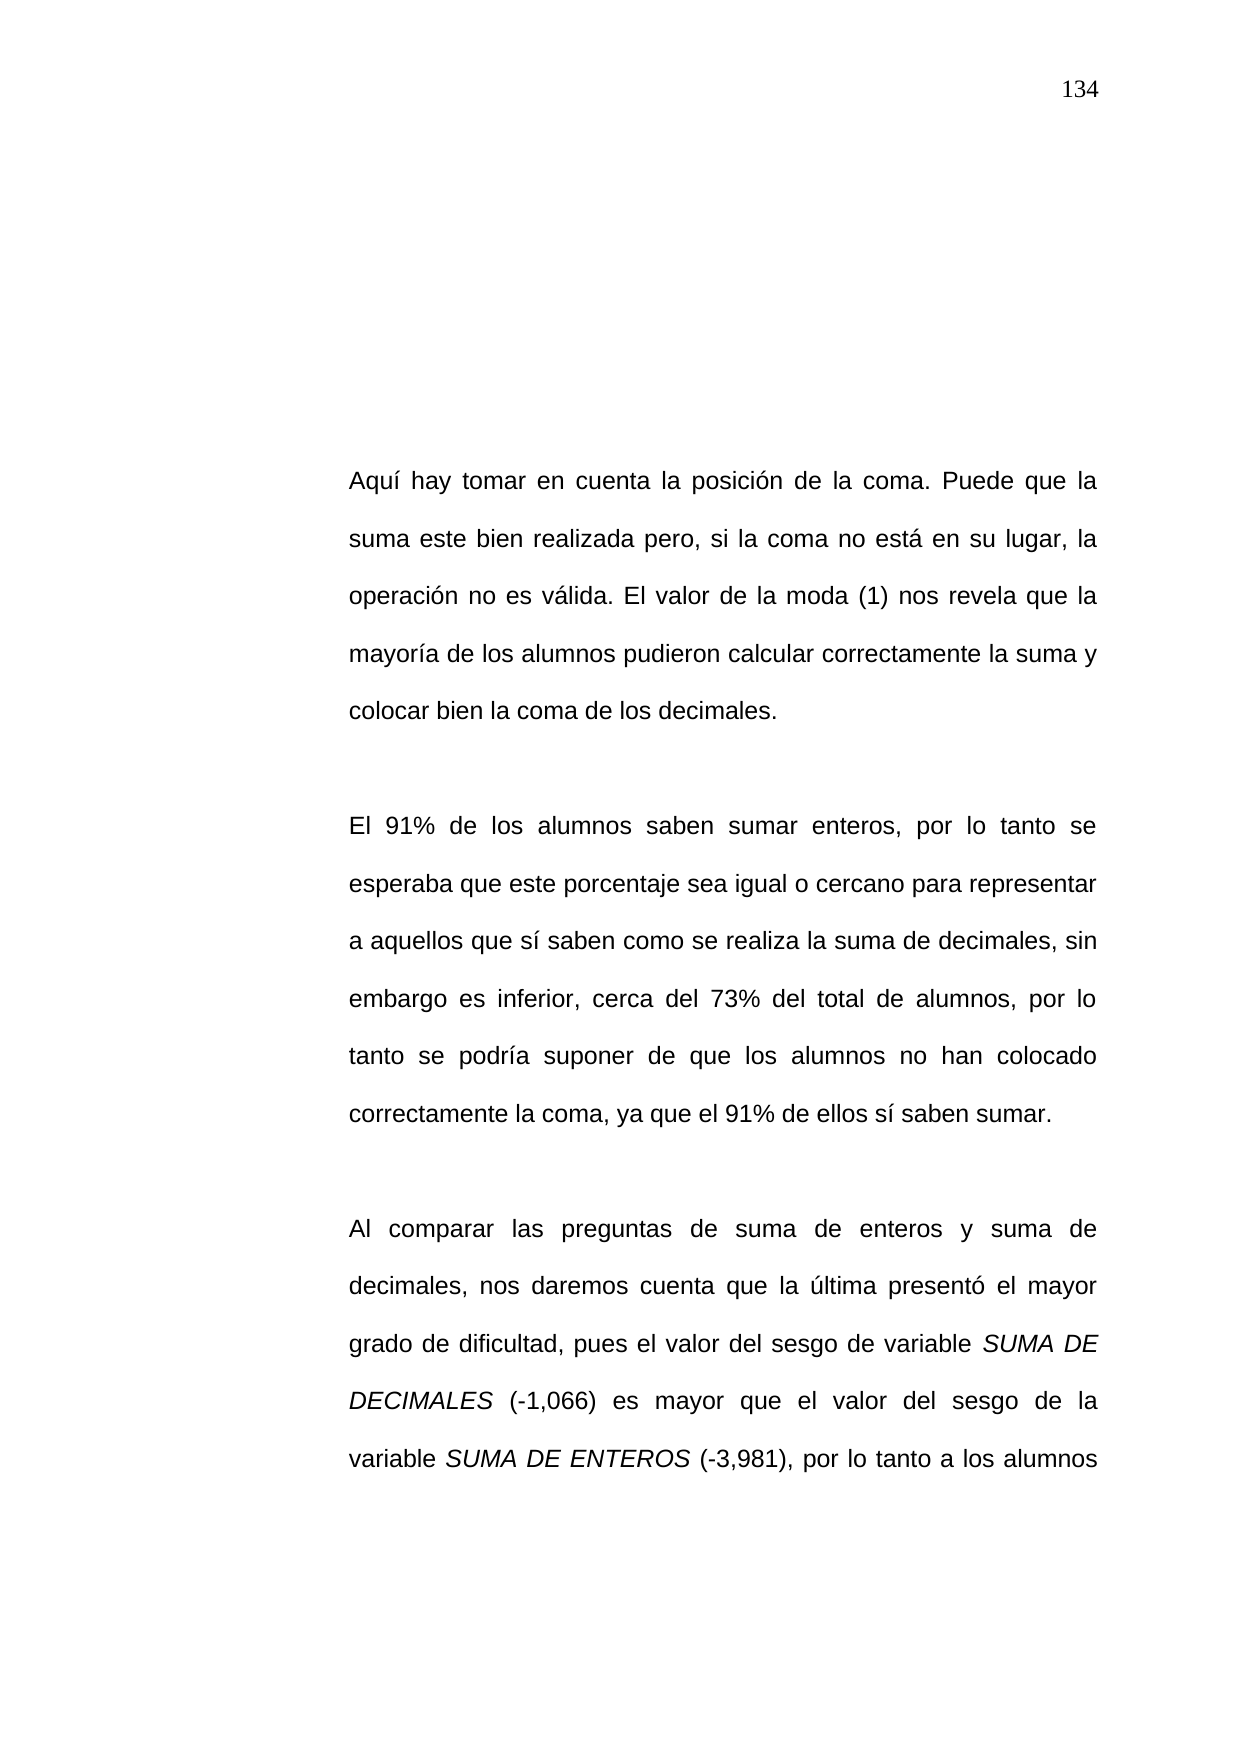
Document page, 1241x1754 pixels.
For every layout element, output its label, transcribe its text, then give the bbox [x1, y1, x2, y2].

text Aquí hay tomar en cuenta la posición de la coma. Puede que la suma este bien realizada pero, si la coma no está en su lugar, la operación no es válida. El valor de la moda (1) nos revela que la mayoría de los alumnos pudieron calcular correctamente la suma y colocar bien la coma de los decimales. [349, 466, 1098, 725]
text El 91% de los alumnos saben sumar enteros, por lo tanto se esperaba que este porcentaje sea igual o cercano para representar a aquellos que sí saben como se realiza la suma de decimales, sin embargo es inferior, cerca del 73% del total de alumnos, por lo tanto se podría suponer de que los alumnos no han colocado correctamente la coma, ya que el 91% de ellos sí saben sumar. [349, 811, 1098, 1127]
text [349, 1214, 1098, 1472]
